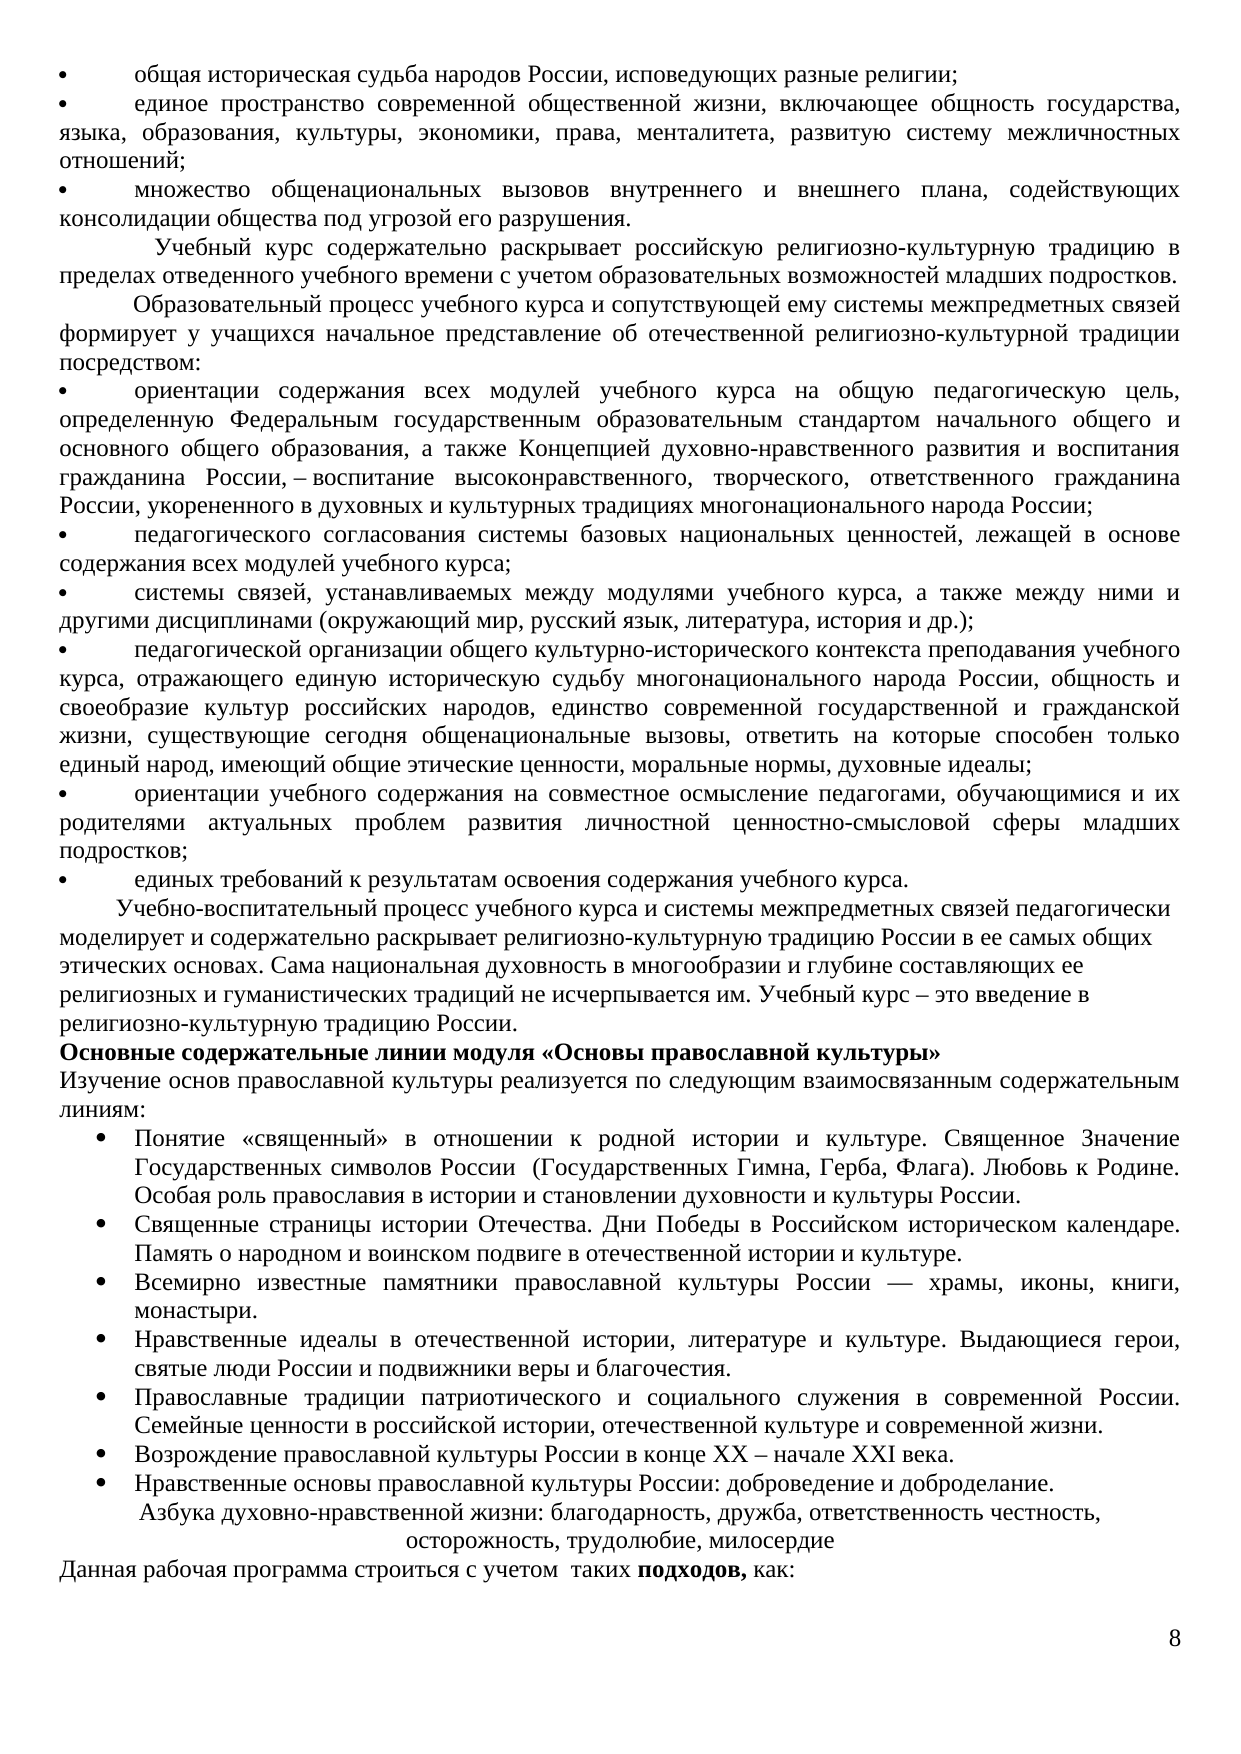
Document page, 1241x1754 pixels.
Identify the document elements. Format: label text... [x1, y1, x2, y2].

list Нравственные основы православной культуры России: доброведение и доброделание. [97, 1468, 1181, 1497]
list педагогической организации общего культурно-исторического контекста преподавания учебного курса, отражающего единую историческую судьбу многонационального народа России, общность и своеобразие культур российских народов, единство современной государственной и гражданской жизни, существующие сегодня общенациональные вызовы, ответить на которые способен только единый народ, имеющий общие этические ценности, моральные нормы, духовные идеалы; [59, 634, 1181, 778]
text Учебный курс содержательно раскрывает российскую религиозно-культурную традицию в пределах отведенного учебного времени с учетом образовательных возможностей младших подростков. [59, 232, 1181, 289]
list Нравственные идеалы в отечественной истории, литературе и культуре. Выдающиеся герои, святые люди России и подвижники веры и благочестия. [97, 1324, 1181, 1382]
text Образовательный процесс учебного курса и сопутствующей ему системы межпредметных связей формирует у учащихся начальное представление об отечественной религиозно-культурной традиции посредством: [59, 289, 1181, 375]
list Всемирно известные памятники православной культуры России — храмы, иконы, книги, монастыри. [97, 1267, 1181, 1324]
list педагогического согласования системы базовых национальных ценностей, лежащей в основе содержания всех модулей учебного курса; [59, 519, 1181, 577]
list системы связей, устанавливаемых между модулями учебного курса, а также между ними и другими дисциплинами (окружающий мир, русский язык, литература, история и др.); [59, 577, 1181, 634]
text Азбука духовно-нравственной жизни: благодарность, дружба, ответственность честность, осторожность, трудолюбие, милосердие [59, 1497, 1181, 1554]
text Данная рабочая программа строиться с учетом таких подходов, как: [59, 1554, 1181, 1583]
list ориентации учебного содержания на совместное осмысление педагогами, обучающимися и их родителями актуальных проблем развития личностной ценностно-смысловой сферы младших подростков; [59, 778, 1181, 864]
list ориентации содержания всех модулей учебного курса на общую педагогическую цель, определенную Федеральным государственным образовательным стандартом начального общего и основного общего образования, а также Концепцией духовно-нравственного развития и воспитания гражданина России, – воспитание высоконравственного, творческого, ответственного гражданина России, укорененного в духовных и культурных традициях многонационального народа России; [59, 375, 1181, 519]
list Священные страницы истории Отечества. Дни Победы в Российском историческом календаре. Память о народном и воинском подвиге в отечественной истории и культуре. [97, 1209, 1181, 1267]
text Основные содержательные линии модуля «Основы православной культуры» [59, 1037, 1181, 1065]
list общая историческая судьба народов России, исповедующих разные религии; [59, 59, 1181, 88]
list Понятие «священный» в отношении к родной истории и культуре. Священное Значение Государственных символов России (Государственных Гимна, Герба, Флага). Любовь к Родине. Особая роль православия в истории и становлении духовности и культуры России. [97, 1123, 1181, 1209]
list Православные традиции патриотического и социального служения в современной России. Семейные ценности в российской истории, отечественной культуре и современной жизни. [97, 1382, 1181, 1439]
list единое пространство современной общественной жизни, включающее общность государства, языка, образования, культуры, экономики, права, менталитета, развитую систему межличностных отношений; [59, 88, 1181, 174]
list единых требований к результатам освоения содержания учебного курса. [59, 864, 1181, 893]
list множество общенациональных вызовов внутреннего и внешнего плана, содействующих консолидации общества под угрозой его разрушения. [59, 174, 1181, 232]
text Изучение основ православной культуры реализуется по следующим взаимосвязанным содержательным линиям: [59, 1065, 1181, 1123]
text Учебно-воспитательный процесс учебного курса и системы межпредметных связей педагогически моделирует и содержательно раскрывает религиозно-культурную традицию России в ее самых общих этических основах. Сама национальная духовность в многообразии и глубине составляющих ее религиозных и гуманистических традиций не исчерпывается им. Учебный курс – это введение в религиозно-культурную традицию России. [59, 893, 1181, 1037]
list Возрождение православной культуры России в конце XX – начале XXI века. [97, 1439, 1181, 1468]
